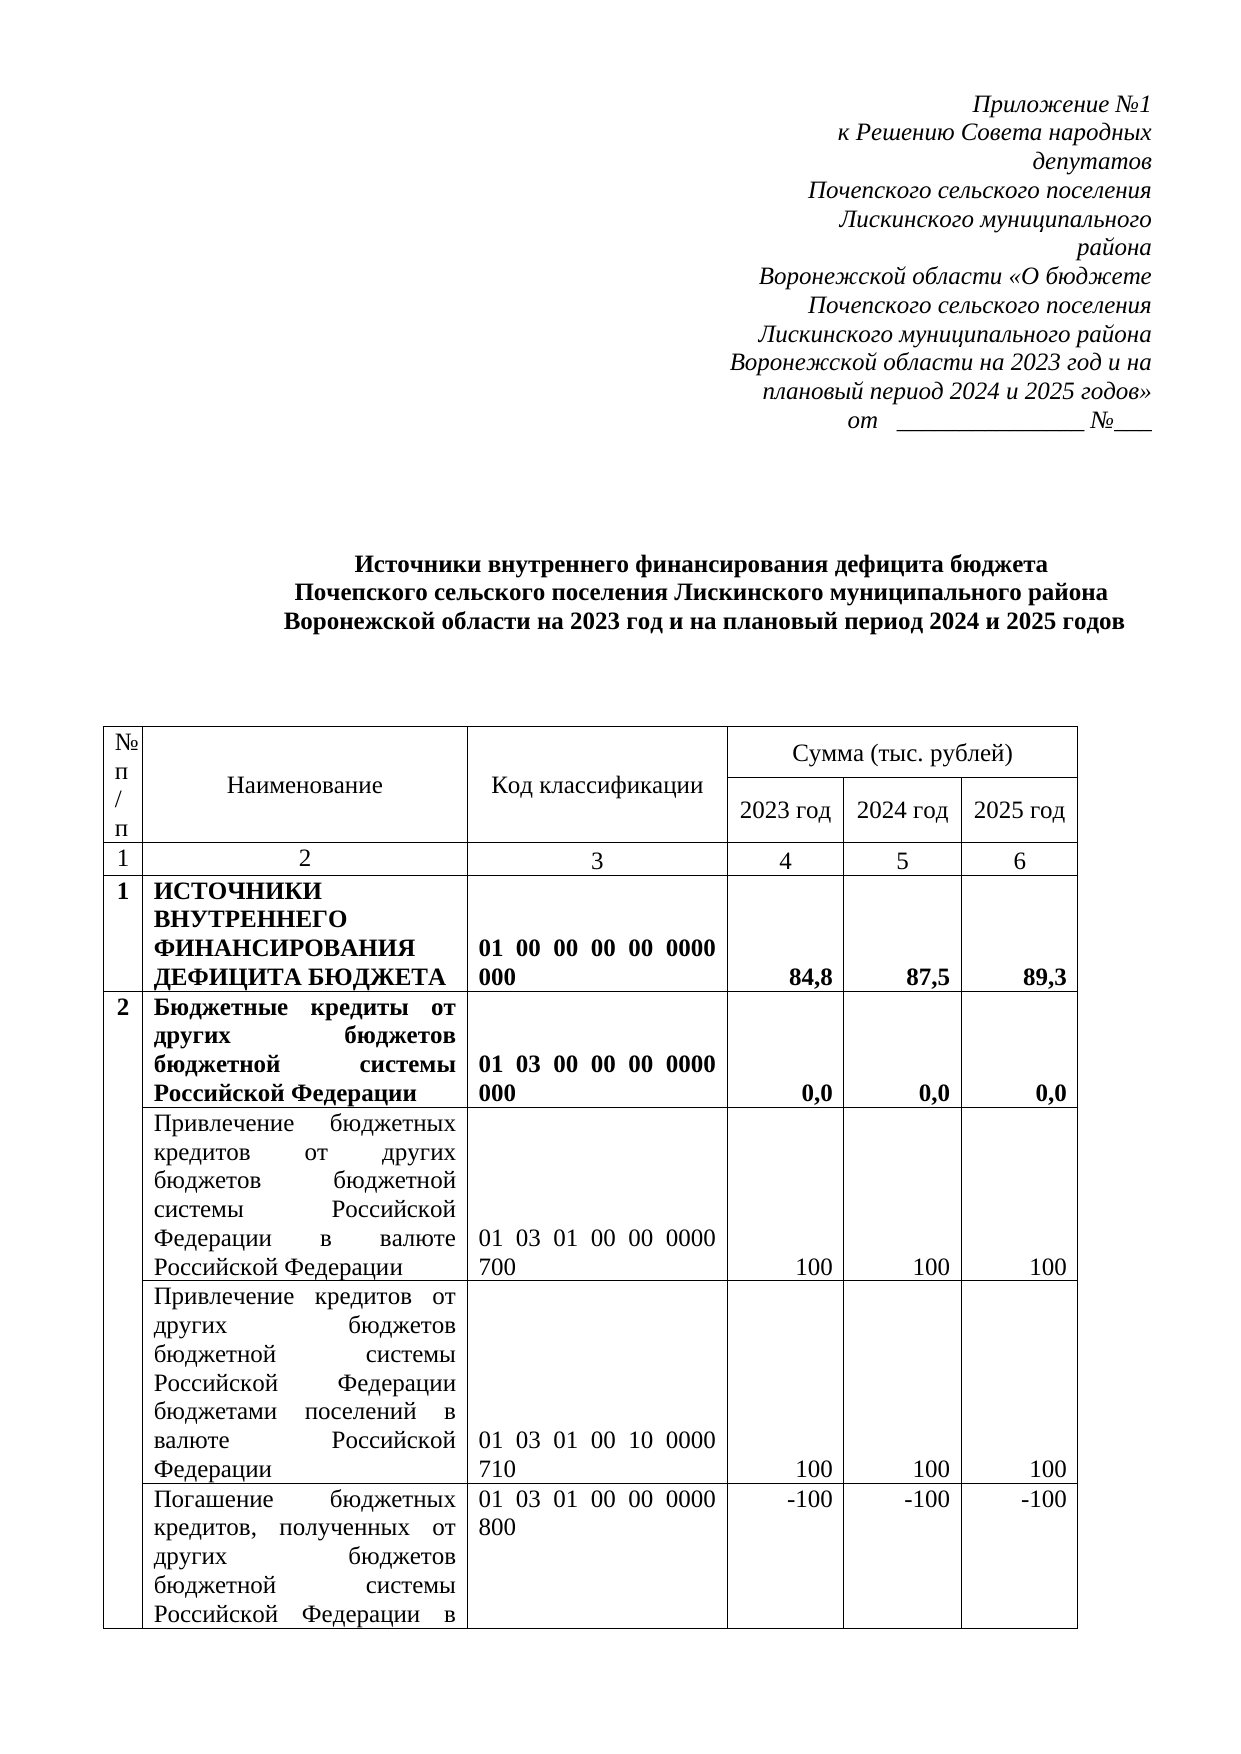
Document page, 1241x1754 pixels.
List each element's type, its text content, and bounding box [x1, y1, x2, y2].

table_cell 100 [962, 1281, 1077, 1483]
text Воронежской области на 2023 год и на плановый период 2024 и 2025 годов [177, 606, 1152, 635]
table_cell Привлечение бюджетных кредитов от других бюджетов бюджетной системы Российской Федерации в валюте Российской Федерации [143, 1108, 467, 1280]
table_cell 1 [104, 876, 142, 991]
table_cell 4 [728, 843, 843, 875]
table_header Сумма (тыс. рублей) [728, 727, 1077, 777]
table_cell 100 [728, 1108, 843, 1280]
table_cell 6 [962, 843, 1077, 875]
table_header Наименование [143, 727, 467, 842]
table_cell 0,0 [728, 992, 843, 1107]
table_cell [143, 1484, 467, 1627]
table_cell 3 [468, 843, 727, 875]
table_header Код классификации [468, 727, 727, 842]
table_cell -100 [962, 1484, 1077, 1627]
table_cell 100 [728, 1281, 843, 1483]
text к Решению Совета народных депутатов [783, 117, 1152, 175]
table_cell 01 03 00 00 00 0000 000 [468, 992, 727, 1107]
table_cell 100 [844, 1108, 961, 1280]
text Воронежской области «О бюджете Почепского сельского поселения Лискинского муниципального района Воронежской области на 2023 год и на плановый период 2024 и 2025 годов» [709, 261, 1152, 405]
table_cell 87,5 [844, 876, 961, 991]
text Почепского сельского поселения Лискинского муниципального района [177, 577, 1152, 606]
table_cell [468, 1484, 727, 1627]
table_cell Привлечение кредитов от других бюджетов бюджетной системы Российской Федерации бюджетами поселений в валюте Российской Федерации [143, 1281, 467, 1483]
table_cell 1 [104, 843, 142, 875]
table_cell 5 [844, 843, 961, 875]
table_cell 100 [962, 1108, 1077, 1280]
table_cell 01 00 00 00 00 0000 000 [468, 876, 727, 991]
table_cell 89,3 [962, 876, 1077, 991]
text от _______________ №___ [709, 405, 1152, 434]
table_cell Бюджетные кредиты от других бюджетов бюджетной системы Российской Федерации [143, 992, 467, 1107]
table_cell ИСТОЧНИКИ ВНУТРЕННЕГО ФИНАНСИРОВАНИЯ ДЕФИЦИТА БЮДЖЕТА [143, 876, 467, 991]
table_cell 0,0 [844, 992, 961, 1107]
table_cell 2 [143, 843, 467, 875]
table_cell 84,8 [728, 876, 843, 991]
table_header №п/п [104, 727, 142, 842]
text Приложение №1 [783, 89, 1152, 117]
text Лискинского муниципального района [783, 204, 1152, 261]
table_cell 2024 год [844, 778, 961, 842]
text Источники внутреннего финансирования дефицита бюджета [177, 549, 1152, 577]
table_cell 2 [104, 992, 142, 1627]
table_cell 0,0 [962, 992, 1077, 1107]
table_cell 01 03 01 00 10 0000 710 [468, 1281, 727, 1483]
table_cell 2025 год [962, 778, 1077, 842]
table_cell -100 [728, 1484, 843, 1627]
table_cell 100 [844, 1281, 961, 1483]
table_cell 01 03 01 00 00 0000 700 [468, 1108, 727, 1280]
text Почепского сельского поселения [783, 175, 1152, 204]
table_cell -100 [844, 1484, 961, 1627]
table_cell 2023 год [728, 778, 843, 842]
